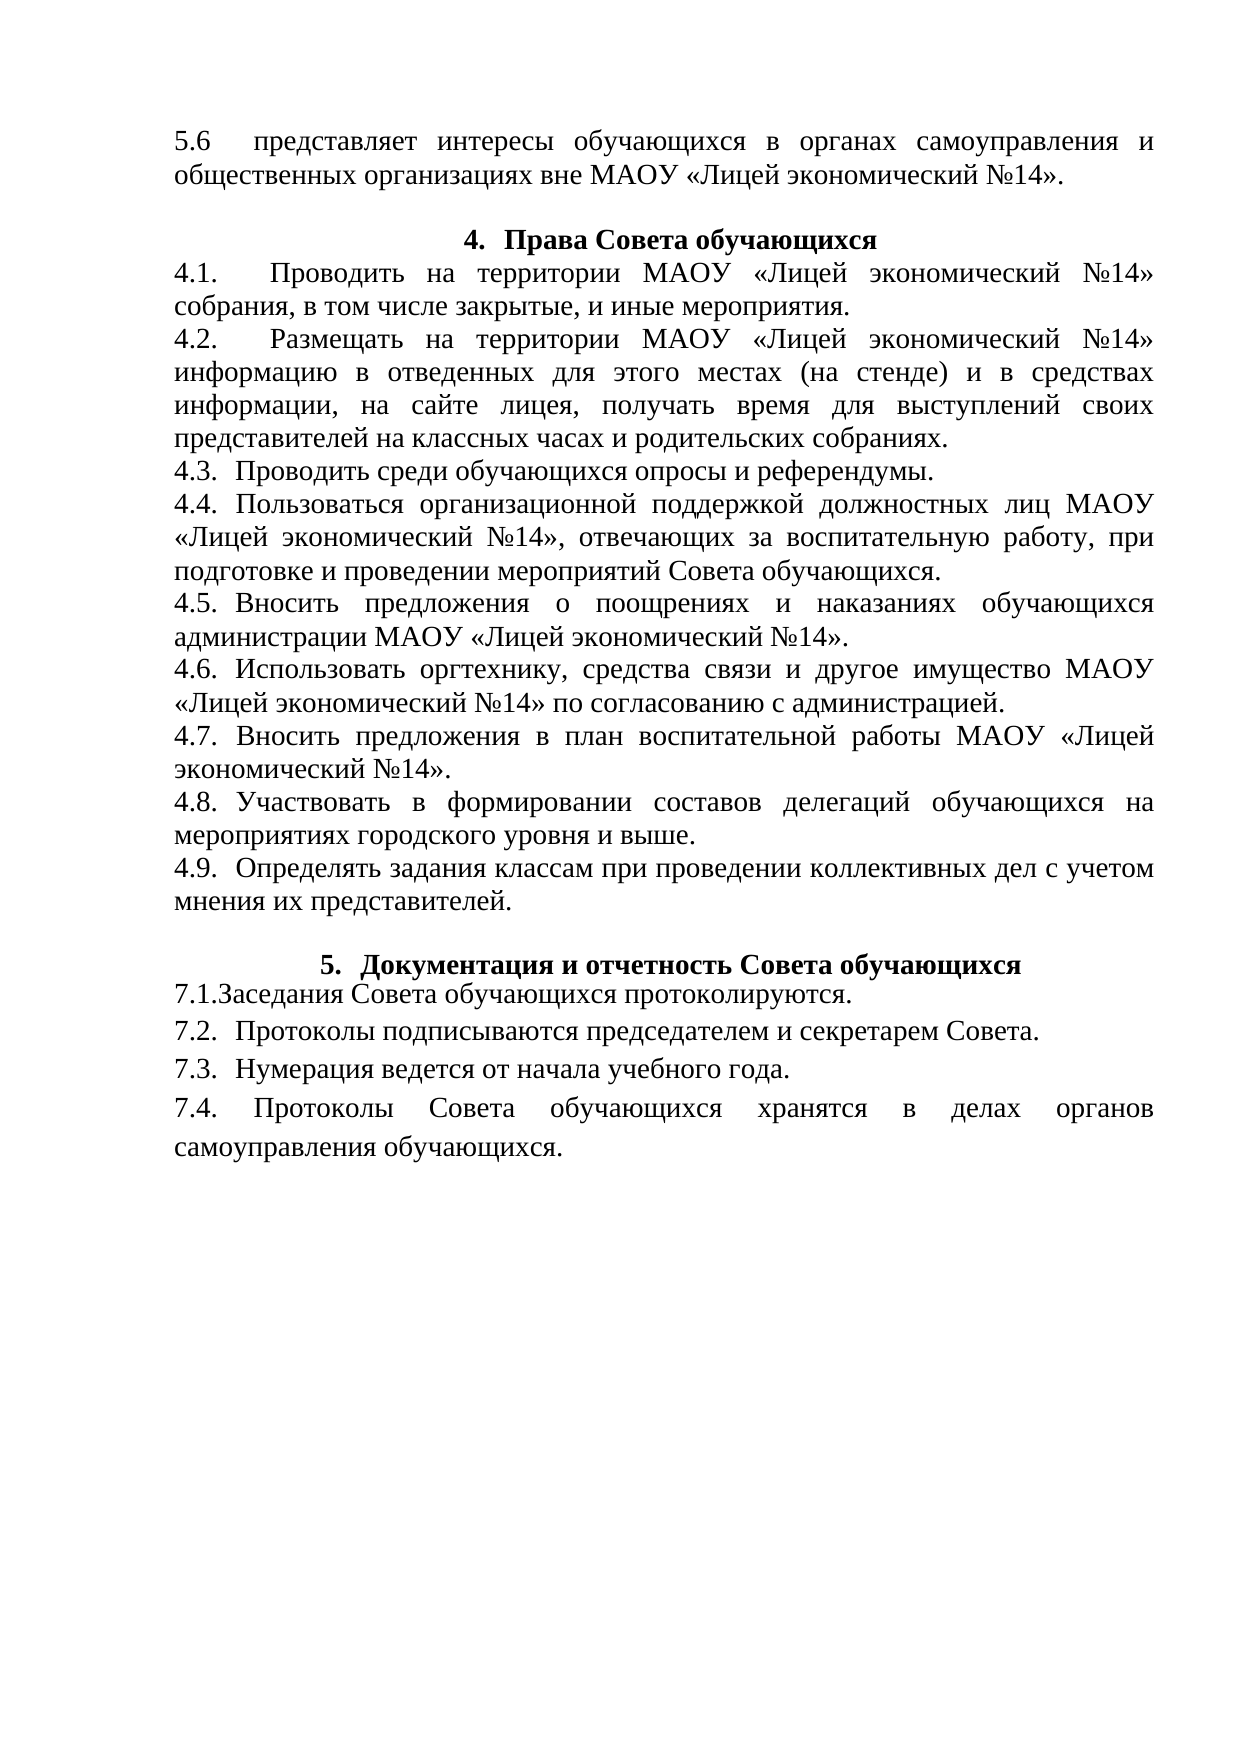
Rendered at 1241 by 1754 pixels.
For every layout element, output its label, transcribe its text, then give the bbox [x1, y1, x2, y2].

list представляет интересы обучающихся в органах самоуправления и общественных организациях вне МАОУ «Лицей экономический №14». [174, 123, 1155, 191]
list Протоколы Совета обучающихся хранятся в делах органов самоуправления обучающихся. [174, 1087, 1155, 1164]
list Протоколы подписываются председателем и секретарем Совета. [174, 1009, 1155, 1048]
list Проводить среди обучающихся опросы и референдумы. [174, 454, 1155, 487]
list Нумерация ведется от начала учебного года. [174, 1048, 1155, 1087]
list Проводить на территории МАОУ «Лицей экономический №14» собрания, в том числе закрытые, и иные мероприятия. [174, 256, 1155, 322]
list Участвовать в формировании составов делегаций обучающихся на мероприятиях городского уровня и выше. [174, 785, 1155, 851]
list Использовать оргтехнику, средства связи и другое имущество МАОУ «Лицей экономический №14» по согласованию с администрацией. [174, 653, 1155, 719]
list Права Совета обучающихся [463, 223, 1155, 256]
list Вносить предложения о поощрениях и наказаниях обучающихся администрации МАОУ «Лицей экономический №14». [174, 587, 1155, 653]
list Вносить предложения в план воспитательной работы МАОУ «Лицей экономический №14». [174, 719, 1155, 785]
text 7.1.Заседания Совета обучающихся протоколируются. [174, 980, 1155, 1009]
list Определять задания классам при проведении коллективных дел с учетом мнения их представителей. [174, 851, 1155, 917]
list Документация и отчетность Совета обучающихся [320, 951, 1155, 980]
list Размещать на территории МАОУ «Лицей экономический №14» информацию в отведенных для этого местах (на стенде) и в средствах информации, на сайте лицея, получать время для выступлений своих представителей на классных часах и родительских собраниях. [174, 322, 1155, 454]
list Пользоваться организационной поддержкой должностных лиц МАОУ «Лицей экономический №14», отвечающих за воспитательную работу, при подготовке и проведении мероприятий Совета обучающихся. [174, 487, 1155, 587]
